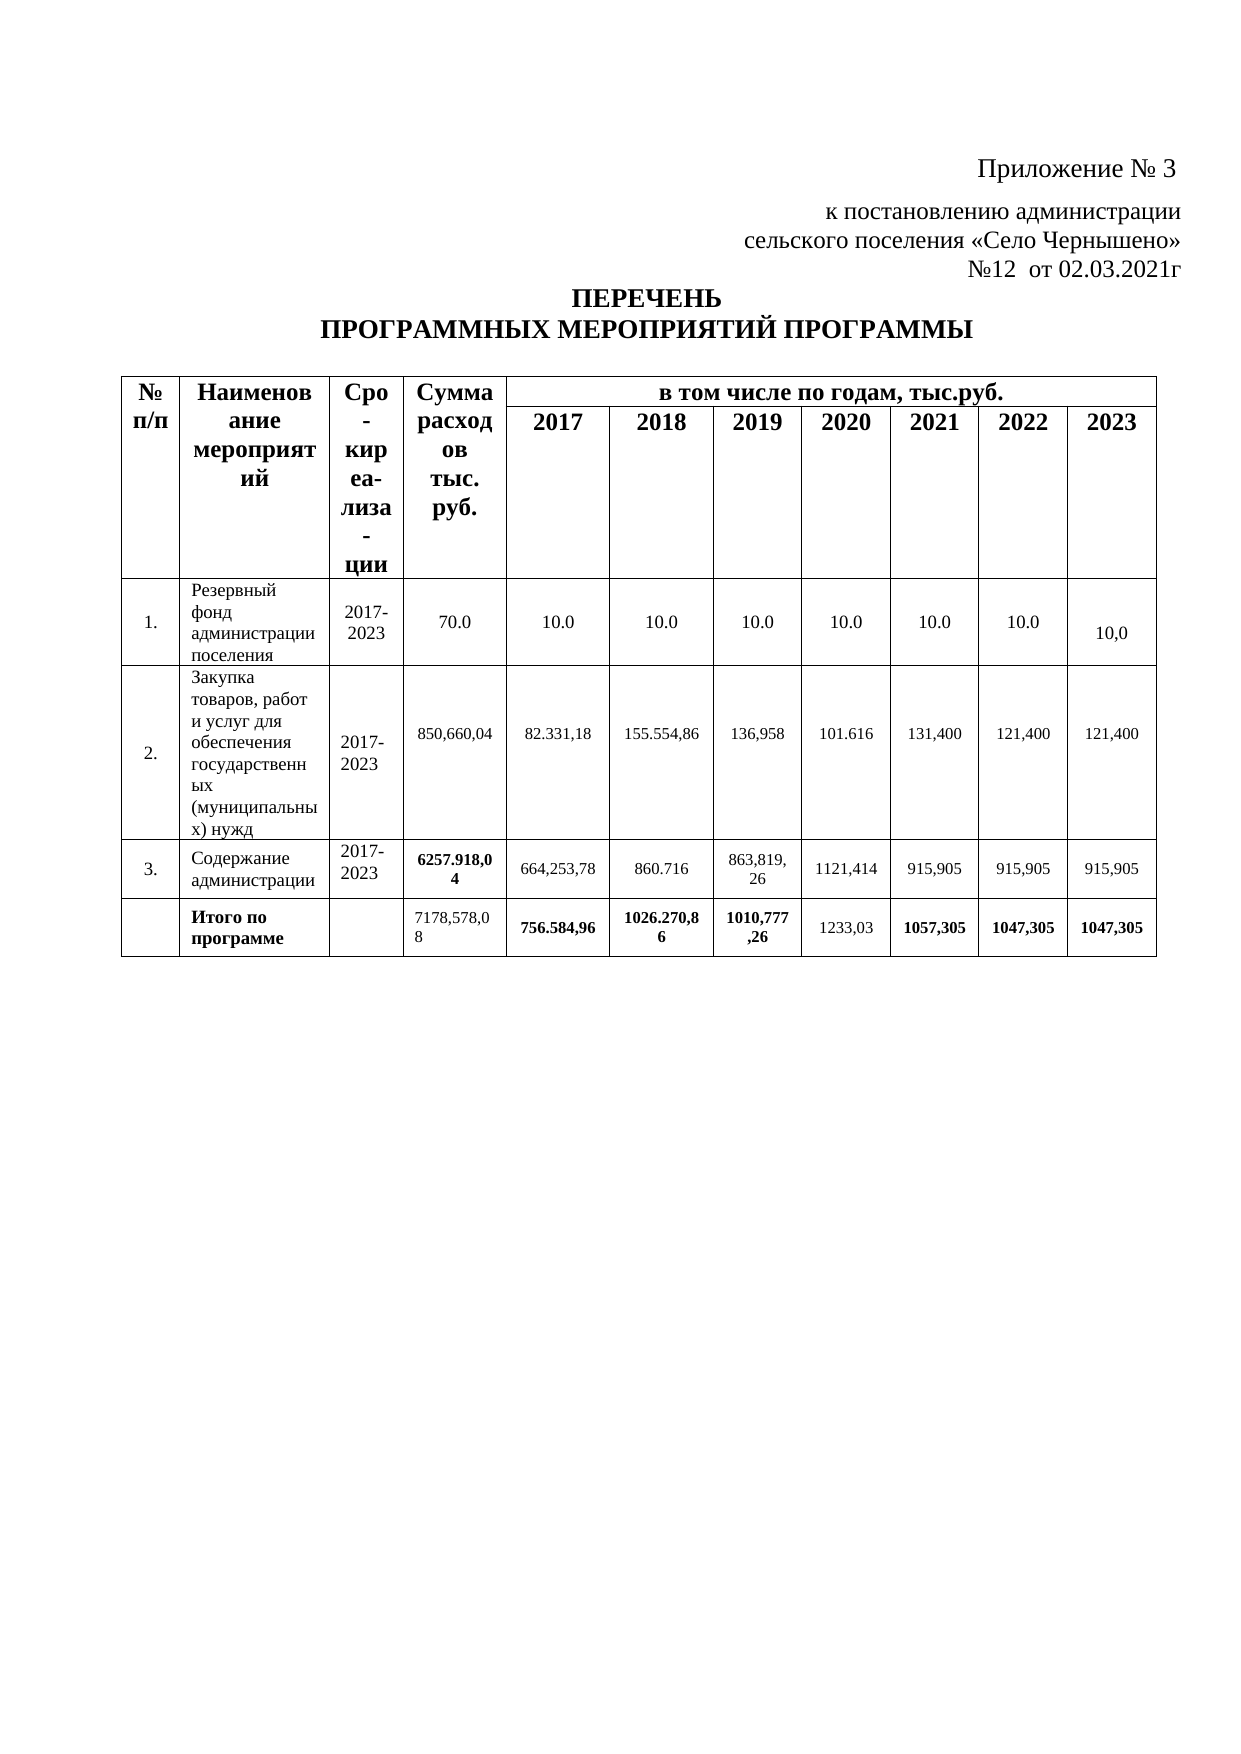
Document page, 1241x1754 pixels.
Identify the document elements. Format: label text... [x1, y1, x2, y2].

table_cell 915,905 [891, 840, 978, 897]
table_cell 155.554,86 [610, 666, 713, 839]
table_header Сро-киреа-лиза-ции [330, 377, 403, 578]
table_cell 121,400 [1068, 666, 1156, 839]
table_header в том числе по годам, тыс.руб. [507, 377, 1156, 406]
table_cell 10.0 [714, 579, 801, 665]
text Приложение № 3 [112, 152, 1181, 184]
table_cell 1057,305 [891, 899, 978, 956]
table_cell 1233,03 [802, 899, 890, 956]
table_cell 2022 [979, 407, 1067, 578]
table_cell 756.584,96 [507, 899, 609, 956]
table_cell [122, 899, 179, 956]
table_cell 82.331,18 [507, 666, 609, 839]
table_cell Закупка товаров, работ и услуг для обеспечения государственных (муниципальных) нужд [180, 666, 329, 839]
table_cell 850,660,04 [404, 666, 506, 839]
table_cell 2017-2023 [330, 666, 403, 839]
table_cell 915,905 [979, 840, 1067, 897]
table_cell 6257.918,04 [404, 840, 506, 897]
table_cell 121,400 [979, 666, 1067, 839]
table_cell 2. [122, 666, 179, 839]
table_cell 131,400 [891, 666, 978, 839]
table_cell 70.0 [404, 579, 506, 665]
table_header Наименование мероприятий [180, 377, 329, 578]
table_header Сумма расходов тыс. руб. [404, 377, 506, 578]
table_cell 10,0 [1068, 579, 1156, 665]
table_cell 2020 [802, 407, 890, 578]
table_cell Содержание администрации [180, 840, 329, 897]
table_cell 2017 [507, 407, 609, 578]
table_cell 1. [122, 579, 179, 665]
table_cell 2017-2023 [330, 579, 403, 665]
table_cell 7178,578,08 [404, 899, 506, 956]
table_cell 3. [122, 840, 179, 897]
table_cell 10.0 [610, 579, 713, 665]
table_cell 1010,777,26 [714, 899, 801, 956]
table_cell 1026.270,86 [610, 899, 713, 956]
table_cell 1047,305 [1068, 899, 1156, 956]
table_header № п/п [122, 377, 179, 578]
table_cell 860.716 [610, 840, 713, 897]
table_cell 2021 [891, 407, 978, 578]
table_cell 2018 [610, 407, 713, 578]
table_cell 2023 [1068, 407, 1156, 578]
table_cell 863,819,26 [714, 840, 801, 897]
table_cell 1121,414 [802, 840, 890, 897]
text ПЕРЕЧЕНЬ [112, 282, 1181, 313]
text ПРОГРАММНЫХ МЕРОПРИЯТИЙ ПРОГРАММЫ [112, 313, 1181, 345]
table_cell Резервный фонд администрации поселения [180, 579, 329, 665]
table_cell Итого по программе [180, 899, 329, 956]
table_cell 10.0 [979, 579, 1067, 665]
table_cell 101.616 [802, 666, 890, 839]
text №12 от 02.03.2021г [112, 254, 1181, 282]
table_cell 10.0 [507, 579, 609, 665]
table_cell [330, 899, 403, 956]
table_cell 2017-2023 [330, 840, 403, 897]
table_cell 915,905 [1068, 840, 1156, 897]
table_cell 1047,305 [979, 899, 1067, 956]
text к постановлению администрации [112, 196, 1181, 225]
text сельского поселения «Село Чернышено» [112, 225, 1181, 254]
table_cell 136,958 [714, 666, 801, 839]
table_cell 2019 [714, 407, 801, 578]
table_cell 10.0 [802, 579, 890, 665]
table_cell 10.0 [891, 579, 978, 665]
table_cell 664,253,78 [507, 840, 609, 897]
